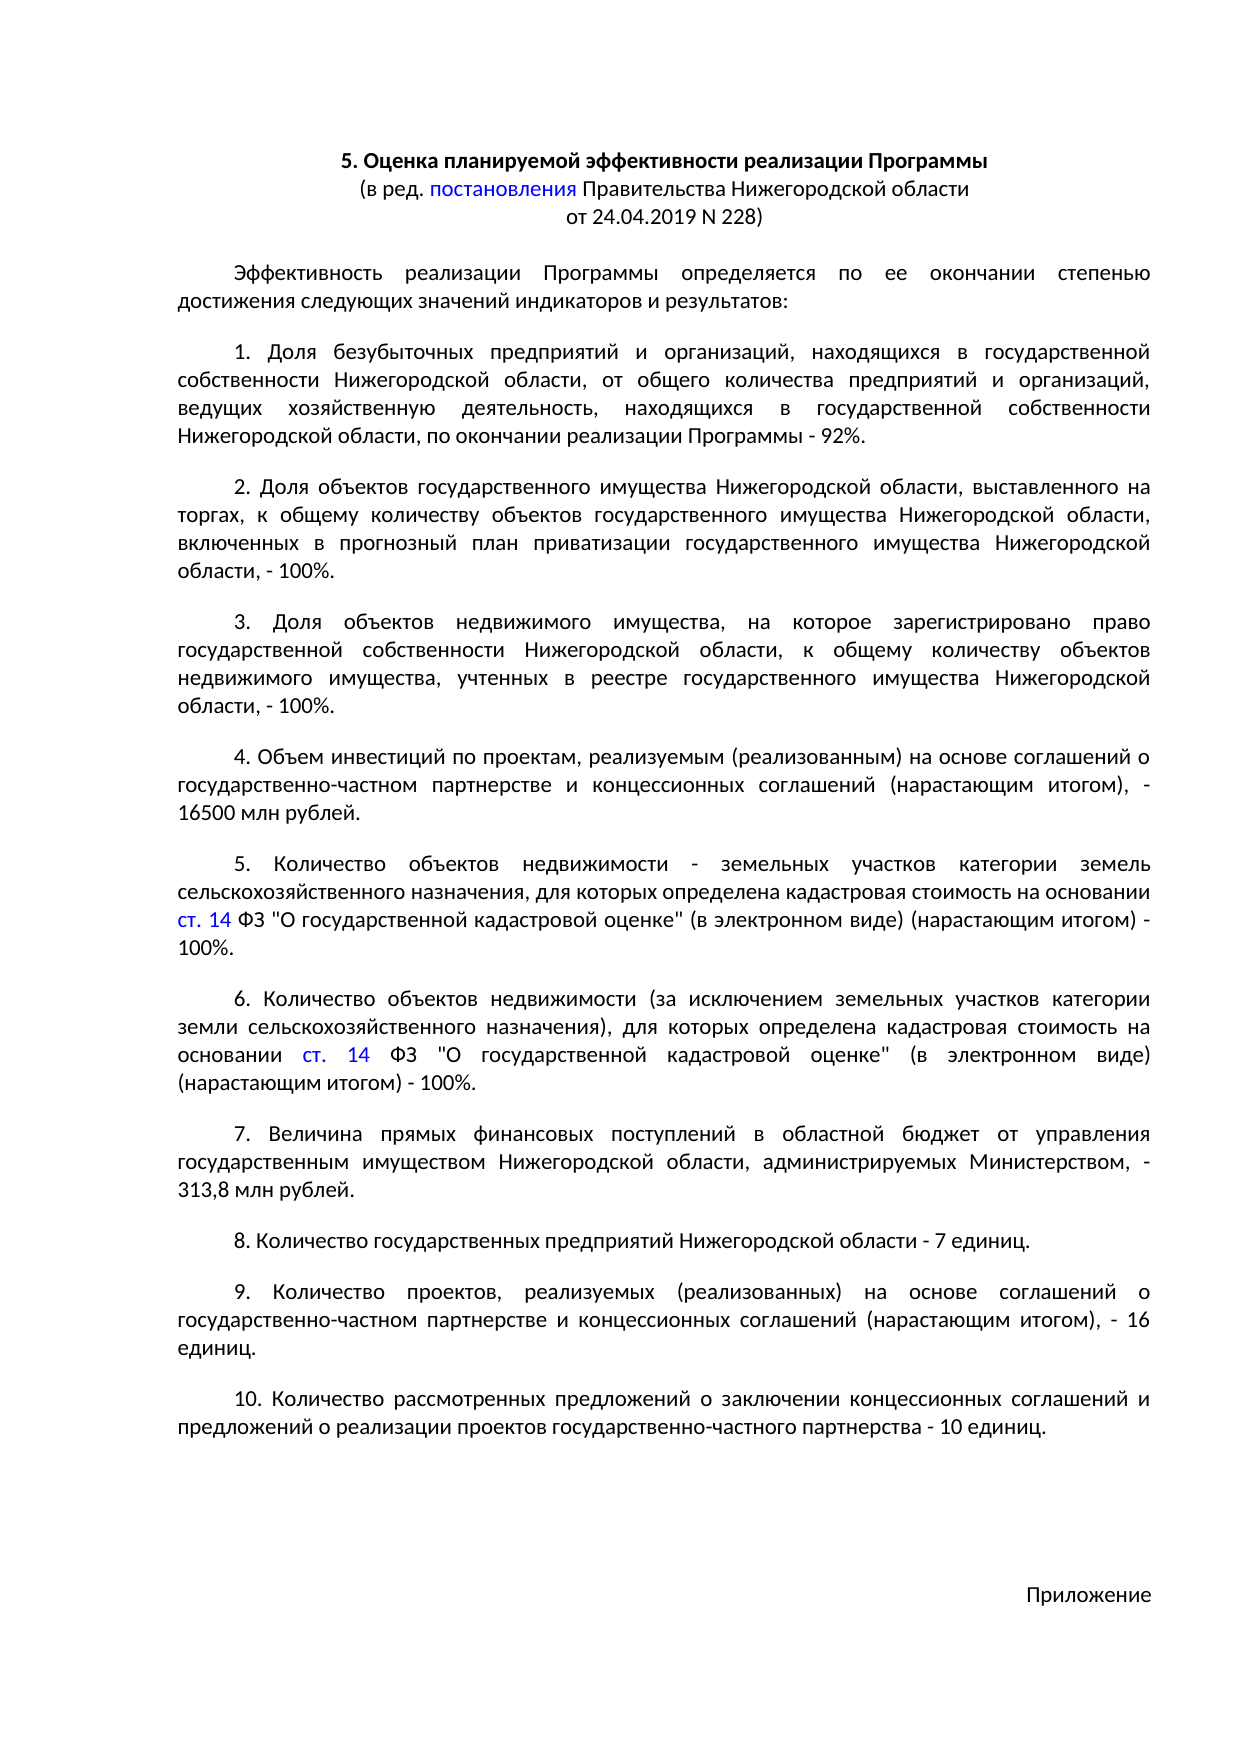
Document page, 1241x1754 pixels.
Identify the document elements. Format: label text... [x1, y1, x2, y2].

text 9. Количество проектов, реализуемых (реализованных) на основе соглашений о государственно-частном партнерстве и концессионных соглашений (нарастающим итогом), - 16 единиц. [177, 1277, 1152, 1361]
text 2. Доля объектов государственного имущества Нижегородской области, выставленного на торгах, к общему количеству объектов государственного имущества Нижегородской области, включенных в прогнозный план приватизации государственного имущества Нижегородской области, - 100%. [177, 472, 1152, 584]
text (в ред. постановления Правительства Нижегородской области [177, 174, 1152, 202]
text 4. Объем инвестиций по проектам, реализуемым (реализованным) на основе соглашений о государственно-частном партнерстве и концессионных соглашений (нарастающим итогом), - 16500 млн рублей. [177, 742, 1152, 826]
text 5. Количество объектов недвижимости - земельных участков категории земель сельскохозяйственного назначения, для которых определена кадастровая стоимость на основании ст. 14 ФЗ "О государственной кадастровой оценке" (в электронном виде) (нарастающим итогом) - 100%. [177, 849, 1152, 961]
text Приложение [177, 1580, 1152, 1608]
text 10. Количество рассмотренных предложений о заключении концессионных соглашений и предложений о реализации проектов государственно-частного партнерства - 10 единиц. [177, 1384, 1152, 1440]
text Эффективность реализации Программы определяется по ее окончании степенью достижения следующих значений индикаторов и результатов: [177, 258, 1152, 314]
title 5. Оценка планируемой эффективности реализации Программы [177, 146, 1152, 174]
text 8. Количество государственных предприятий Нижегородской области - 7 единиц. [177, 1226, 1152, 1254]
text 3. Доля объектов недвижимого имущества, на которое зарегистрировано право государственной собственности Нижегородской области, к общему количеству объектов недвижимого имущества, учтенных в реестре государственного имущества Нижегородской области, - 100%. [177, 607, 1152, 719]
text 6. Количество объектов недвижимости (за исключением земельных участков категории земли сельскохозяйственного назначения), для которых определена кадастровая стоимость на основании ст. 14 ФЗ "О государственной кадастровой оценке" (в электронном виде) (нарастающим итогом) - 100%. [177, 984, 1152, 1096]
text 1. Доля безубыточных предприятий и организаций, находящихся в государственной собственности Нижегородской области, от общего количества предприятий и организаций, ведущих хозяйственную деятельность, находящихся в государственной собственности Нижегородской области, по окончании реализации Программы - 92%. [177, 337, 1152, 449]
text от 24.04.2019 N 228) [177, 202, 1152, 230]
text 7. Величина прямых финансовых поступлений в областной бюджет от управления государственным имуществом Нижегородской области, администрируемых Министерством, - 313,8 млн рублей. [177, 1119, 1152, 1203]
